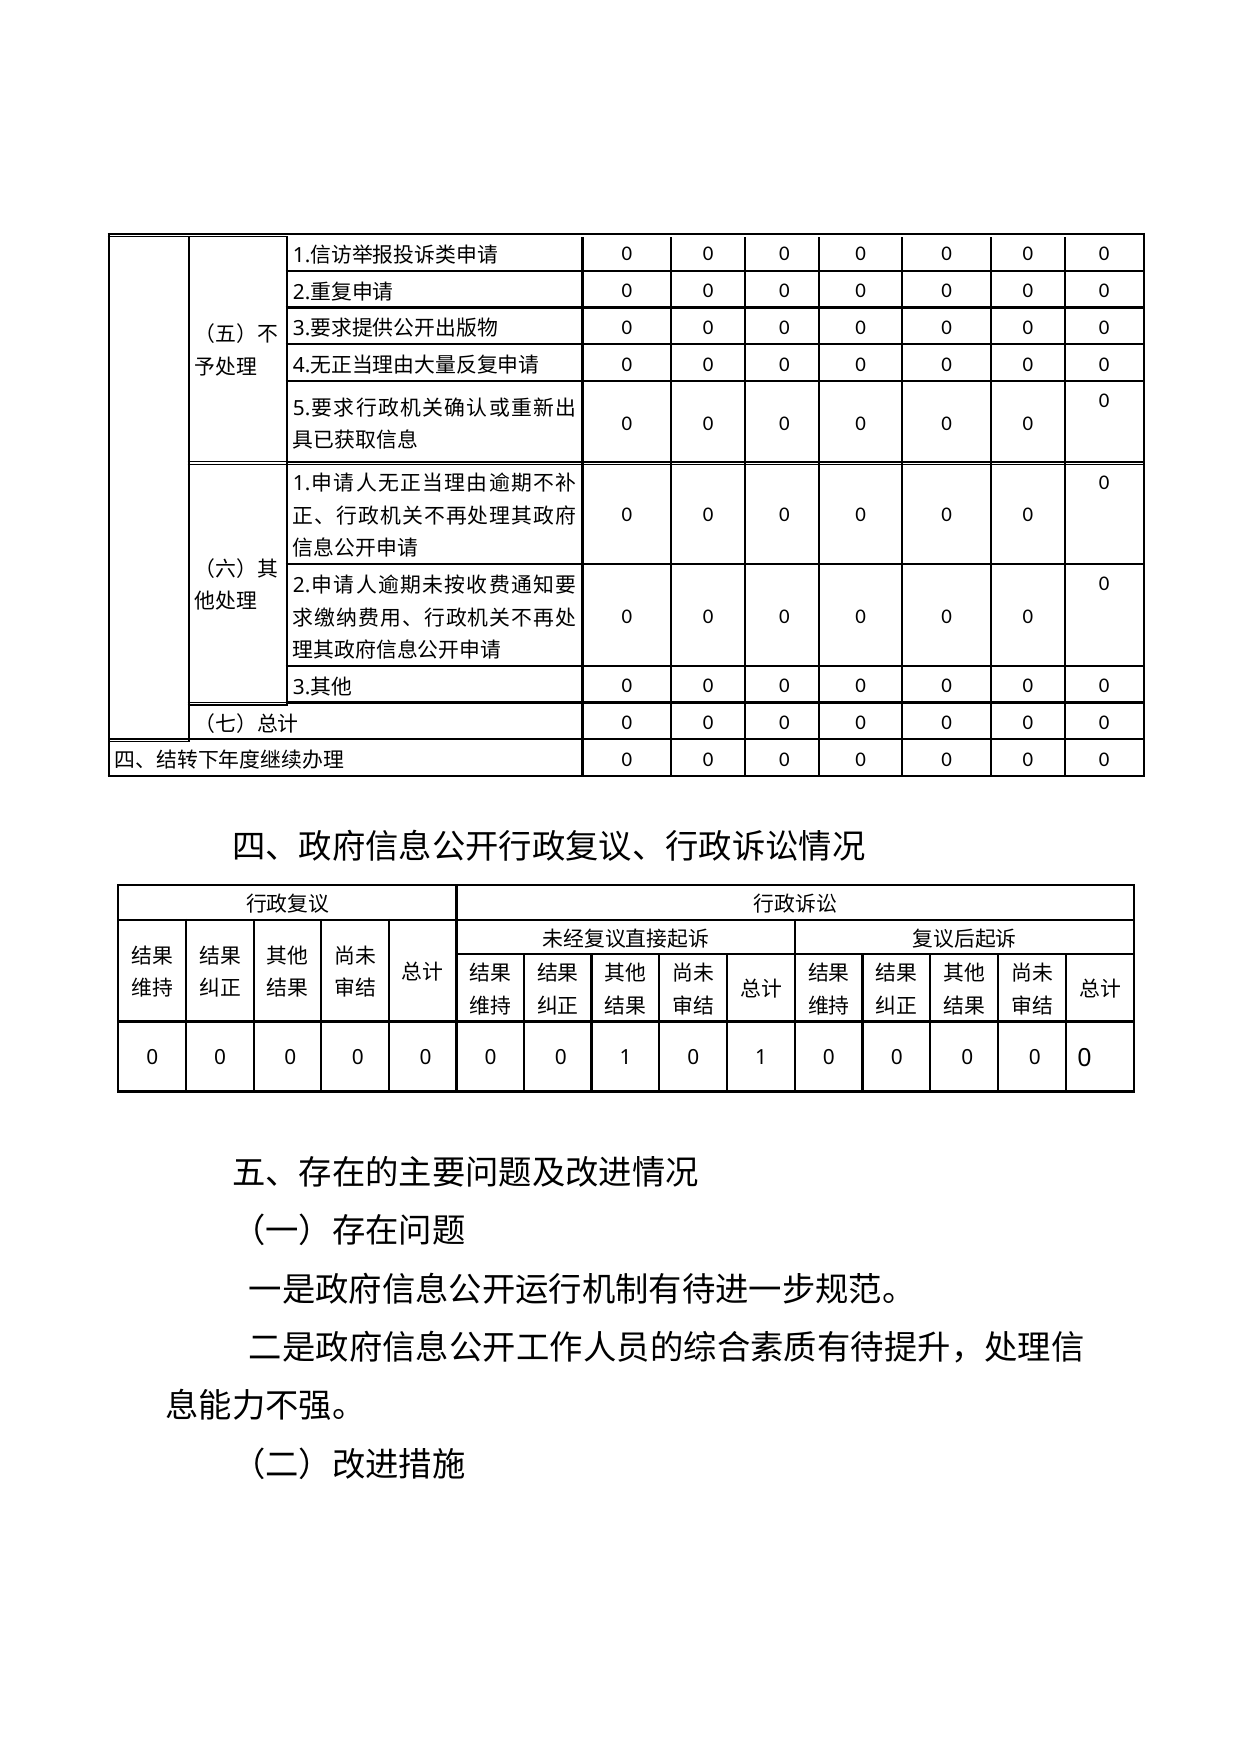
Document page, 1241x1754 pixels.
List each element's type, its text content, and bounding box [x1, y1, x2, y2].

table_cell 0 [1066, 667, 1143, 701]
table_cell 0 [746, 565, 818, 664]
table_cell 0 [1066, 704, 1143, 738]
table_cell 1.信访举报投诉类申请 [287, 235, 582, 269]
table_cell 0 [992, 565, 1064, 664]
table_cell 1 [593, 1023, 658, 1090]
table_cell 0 [903, 465, 990, 563]
table_cell 0 [660, 1023, 726, 1090]
table_cell 0 [671, 235, 745, 269]
table_cell 0 [584, 740, 670, 775]
table_cell 0 [255, 1023, 320, 1090]
table_cell 0 [746, 309, 818, 343]
table_cell 0 [903, 309, 990, 343]
table_cell 0 [820, 382, 901, 461]
table_cell 0 [902, 235, 991, 269]
table_cell 0 [1066, 345, 1143, 380]
table_cell 0 [746, 465, 818, 563]
table_cell 0 [322, 1023, 388, 1090]
text 四、政府信息公开行政复议、行政诉讼情况 [165, 819, 1087, 868]
table_cell 0 [584, 465, 670, 563]
table_cell 5.要求行政机关确认或重新出具已获取信息 [288, 382, 581, 461]
table_cell 0 [820, 465, 901, 563]
table_cell 0 [992, 465, 1064, 563]
table_cell 0 [1066, 309, 1143, 343]
table_cell 0 [992, 667, 1064, 701]
table_cell 结果 维持 [796, 955, 861, 1020]
table_cell 0 [1065, 235, 1143, 269]
table_cell 0 [672, 272, 744, 306]
table_cell 0 [746, 382, 818, 461]
table_cell 尚未 审结 [322, 921, 388, 1020]
table_cell 0 [1066, 382, 1143, 461]
table_cell 复议后起诉 [796, 921, 1133, 953]
table_cell 0 [903, 272, 990, 306]
table_cell 0 [903, 565, 990, 664]
table_cell 0 [584, 345, 670, 380]
table_cell 0 [1066, 565, 1143, 664]
table_cell 总计 [390, 921, 455, 1020]
table_cell 其他 结果 [593, 955, 658, 1020]
text 五、存在的主要问题及改进情况 [165, 1138, 1087, 1196]
table_cell 0 [119, 1023, 185, 1090]
text 二是政府信息公开工作人员的综合素质有待提升，处理信息能力不强。 [165, 1313, 1087, 1429]
table_cell 0 [584, 667, 670, 701]
table_cell 未经复议直接起诉 [458, 921, 794, 953]
table_cell 0 [672, 704, 744, 738]
table_cell 0 [820, 272, 901, 306]
table_cell 0 [992, 740, 1064, 775]
table_cell 2.重复申请 [288, 272, 581, 306]
table_cell 0 [992, 272, 1064, 306]
table_cell 0 [672, 740, 744, 775]
table_cell 0 [820, 740, 901, 775]
table_cell 0 [187, 1023, 253, 1090]
table_cell 0 [746, 704, 818, 738]
table_cell 0 [992, 704, 1064, 738]
table_header 行政诉讼 [458, 886, 1133, 919]
table_cell 3.其他 [288, 667, 581, 701]
table_cell 0 [820, 309, 901, 343]
table_cell 0 [903, 382, 990, 461]
table_cell 0 [458, 1023, 523, 1090]
table_cell 四、结转下年度继续办理 [110, 740, 581, 775]
table_cell 0 [584, 272, 670, 306]
table_cell 0 [746, 740, 818, 775]
table_cell 0 [1066, 272, 1143, 306]
table_cell 0 [672, 565, 744, 664]
table_cell 0 [820, 345, 901, 380]
text 一是政府信息公开运行机制有待进一步规范。 [165, 1254, 1087, 1313]
table_cell 其他 结果 [255, 921, 320, 1020]
table_cell 其他 结果 [931, 955, 997, 1020]
table_cell 尚未 审结 [660, 955, 726, 1020]
table_cell 0 [819, 235, 902, 269]
table_cell 0 [672, 667, 744, 701]
table_cell 结果 纠正 [525, 955, 590, 1020]
text （一）存在问题 [165, 1196, 1087, 1254]
table_cell 总计 [728, 955, 794, 1020]
table_cell 结果 纠正 [187, 921, 253, 1020]
table_cell 0 [672, 345, 744, 380]
table_cell （七）总计 [190, 704, 581, 738]
table_cell 0 [584, 382, 670, 461]
table_cell 0 [746, 345, 818, 380]
text （二）改进措施 [165, 1429, 1087, 1488]
table_cell 0 [864, 1023, 929, 1090]
table_cell 0 [584, 704, 670, 738]
table_header 行政复议 [119, 886, 455, 919]
table_cell 3.要求提供公开出版物 [288, 309, 581, 343]
table_cell 0 [820, 704, 901, 738]
table_cell 0 [745, 235, 819, 269]
table_cell 结果 维持 [458, 955, 523, 1020]
table_cell 0 [1067, 1023, 1133, 1090]
table_cell 4.无正当理由大量反复申请 [288, 345, 581, 380]
table_cell 尚未 审结 [999, 955, 1065, 1020]
table_cell 0 [796, 1023, 861, 1090]
table_cell 0 [746, 272, 818, 306]
table_cell 0 [820, 667, 901, 701]
table_cell 0 [903, 667, 990, 701]
table_cell 1 [728, 1023, 794, 1090]
table_cell 0 [999, 1023, 1065, 1090]
table_cell 0 [746, 667, 818, 701]
table_cell 0 [584, 309, 670, 343]
table_cell 0 [820, 565, 901, 664]
table_cell 0 [1066, 465, 1143, 563]
table_cell 0 [992, 309, 1064, 343]
table_cell 0 [903, 345, 990, 380]
table_cell 0 [992, 345, 1064, 380]
table_cell 结果 纠正 [864, 955, 929, 1020]
table_cell 0 [903, 740, 990, 775]
table_cell 0 [903, 704, 990, 738]
table_cell 0 [931, 1023, 997, 1090]
table_cell 0 [672, 309, 744, 343]
table_cell 0 [991, 235, 1064, 269]
table_cell 结果维持 [119, 921, 185, 1020]
table_cell 0 [583, 235, 671, 269]
table_cell 0 [992, 382, 1064, 461]
table_cell （五）不予处理 [190, 237, 286, 461]
table_cell 0 [672, 382, 744, 461]
table_cell 0 [1066, 740, 1143, 775]
table_cell （六）其他处理 [190, 465, 286, 701]
table_cell 0 [584, 565, 670, 664]
table_cell 1.申请人无正当理由逾期不补正、行政机关不再处理其政府信息公开申请 [288, 465, 581, 563]
table_cell 0 [390, 1023, 455, 1090]
table_cell 0 [672, 465, 744, 563]
table_cell 0 [525, 1023, 590, 1090]
table_cell 2.申请人逾期未按收费通知要求缴纳费用、行政机关不再处理其政府信息公开申请 [288, 565, 581, 664]
table_cell 总计 [1067, 955, 1133, 1020]
